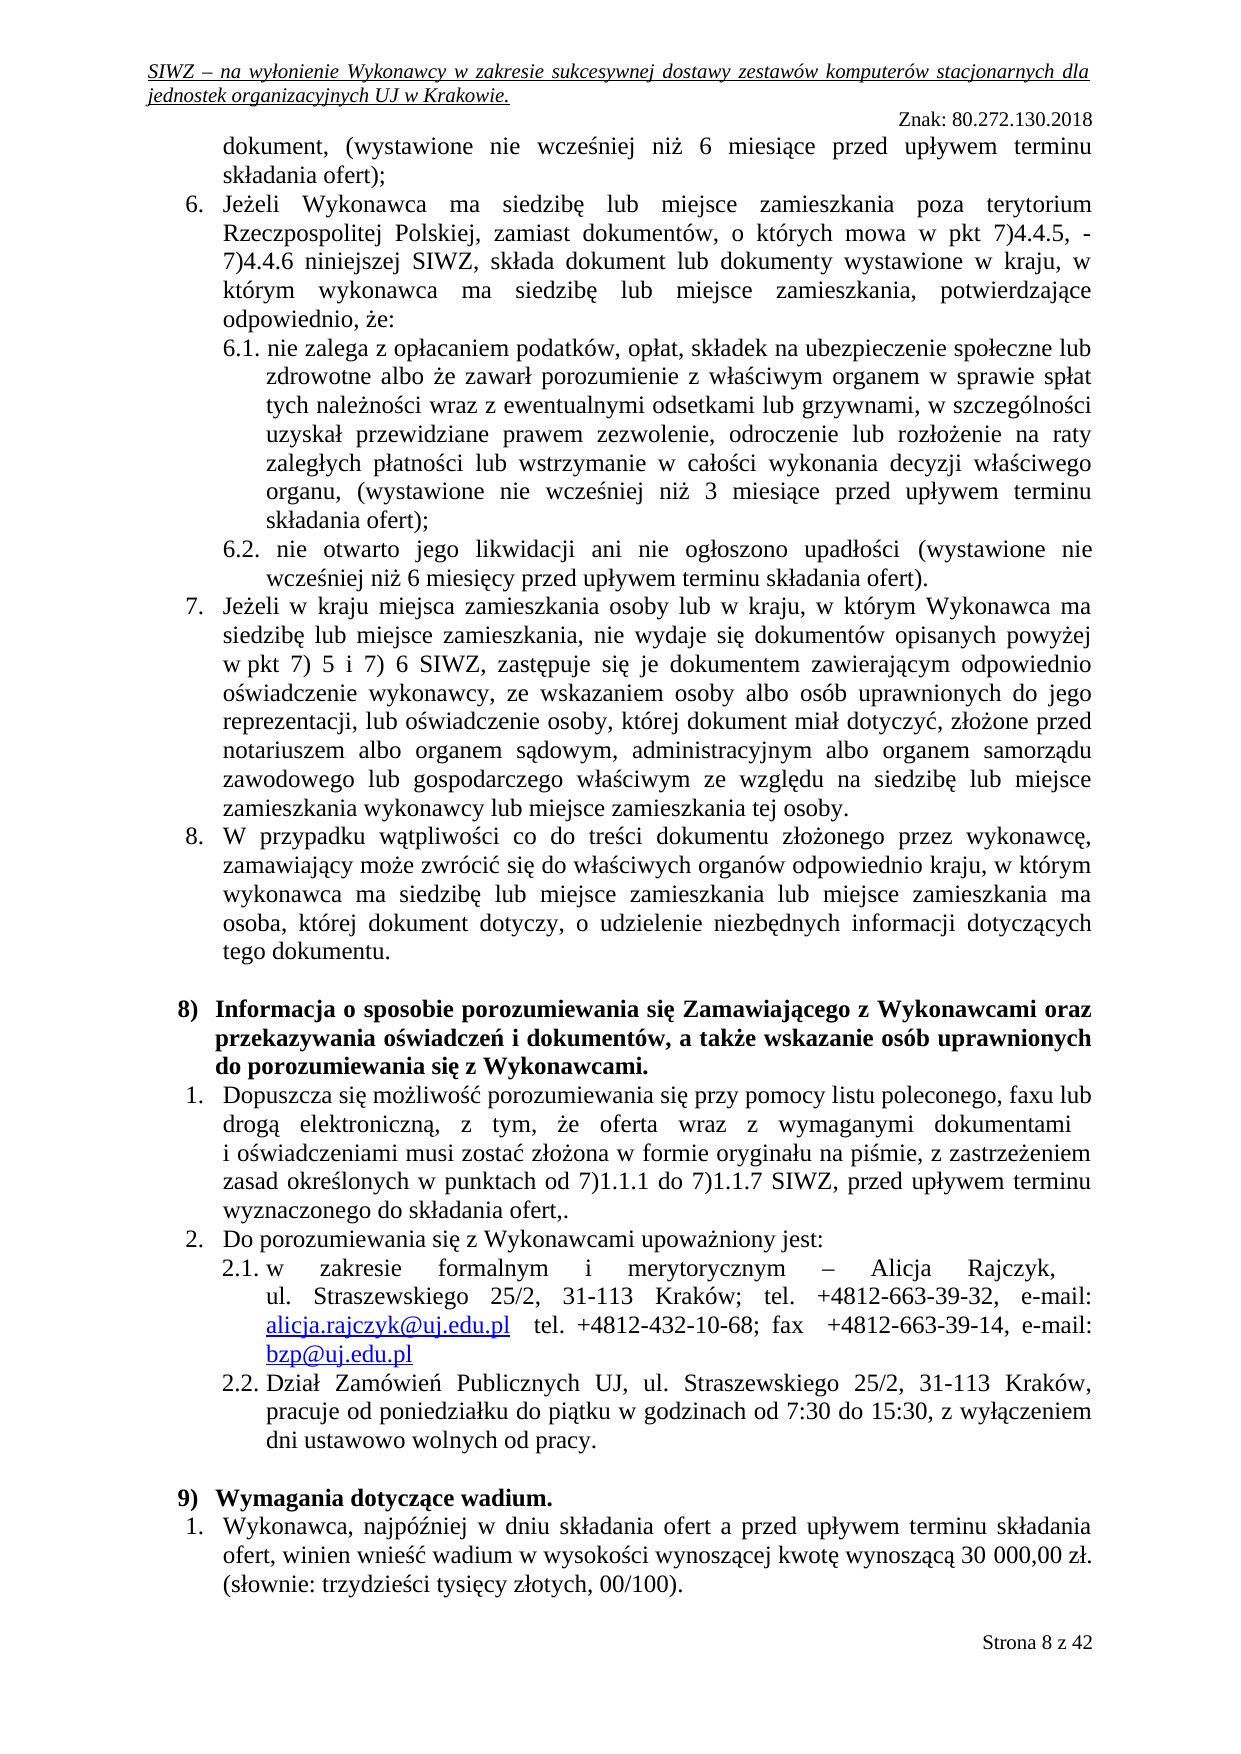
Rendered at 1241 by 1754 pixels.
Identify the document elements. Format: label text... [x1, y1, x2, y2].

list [185, 131, 1092, 189]
text 6.1. nie zalega z opłacaniem podatków, opłat, składek na ubezpieczenie społeczne lub zdrowotne albo że zawarł porozumienie z właściwym organem w sprawie spłat tych należności wraz z ewentualnymi odsetkami lub grzywnami, w szczególności uzyskał przewidziane prawem zezwolenie, odroczenie lub rozłożenie na raty zaległych płatności lub wstrzymanie w całości wykonania decyzji właściwego organu, (wystawione nie wcześniej niż 3 miesiące przed upływem terminu składania ofert); [223, 333, 1092, 534]
list Jeżeli w kraju miejsca zamieszkania osoby lub w kraju, w którym Wykonawca ma siedzibę lub miejsce zamieszkania, nie wydaje się dokumentów opisanych powyżej w pkt 7) 5 i 7) 6 SIWZ, zastępuje się je dokumentem zawierającym odpowiednio oświadczenie wykonawcy, ze wskazaniem osoby albo osób uprawnionych do jego reprezentacji, lub oświadczenie osoby, której dokument miał dotyczyć, złożone przed notariuszem albo organem sądowym, administracyjnym albo organem samorządu zawodowego lub gospodarczego właściwym ze względu na siedzibę lub miejsce zamieszkania wykonawcy lub miejsce zamieszkania tej osoby. [185, 591, 1092, 821]
list Dopuszcza się możliwość porozumiewania się przy pomocy listu poleconego, faxu lub drogą elektroniczną, z tym, że oferta wraz z wymaganymi dokumentami i oświadczeniami musi zostać złożona w formie oryginału na piśmie, z zastrzeżeniem zasad określonych w punktach od 7)1.1.1 do 7)1.1.7 SIWZ, przed upływem terminu wyznaczonego do składania ofert,. [185, 1080, 1092, 1224]
list W przypadku wątpliwości co do treści dokumentu złożonego przez wykonawcę, zamawiający może zwrócić się do właściwych organów odpowiednio kraju, w którym wykonawca ma siedzibę lub miejsce zamieszkania lub miejsce zamieszkania ma osoba, której dokument dotyczy, o udzielenie niezbędnych informacji dotyczących tego dokumentu. [185, 821, 1092, 965]
list Wykonawca, najpóźniej w dniu składania ofert a przed upływem terminu składania ofert, winien wnieść wadium w wysokości wynoszącej kwotę wynoszącą 30 000,00 zł. (słownie: trzydzieści tysięcy złotych, 00/100). [185, 1511, 1092, 1598]
list Informacja o sposobie porozumiewania się Zamawiającego z Wykonawcami oraz przekazywania oświadczeń i dokumentów, a także wskazanie osób uprawnionych do porozumiewania się z Wykonawcami. [177, 994, 1092, 1080]
list Wymagania dotyczące wadium. [177, 1483, 1092, 1511]
list Dział Zamówień Publicznych UJ, ul. Straszewskiego 25/2, 31-113 Kraków, pracuje od poniedziałku do piątku w godzinach od 7:30 do 15:30, z wyłączeniem dni ustawowo wolnych od pracy. [222, 1368, 1092, 1454]
list Do porozumiewania się z Wykonawcami upoważniony jest: [185, 1224, 1092, 1253]
text 6.2. nie otwarto jego likwidacji ani nie ogłoszono upadłości (wystawione nie wcześniej niż 6 miesięcy przed upływem terminu składania ofert). [223, 534, 1092, 591]
list Jeżeli Wykonawca ma siedzibę lub miejsce zamieszkania poza terytorium Rzeczpospolitej Polskiej, zamiast dokumentów, o których mowa w pkt 7)4.4.5, - 7)4.4.6 niniejszej SIWZ, składa dokument lub dokumenty wystawione w kraju, w którym wykonawca ma siedzibę lub miejsce zamieszkania, potwierdzające odpowiednio, że: [185, 189, 1092, 333]
list w zakresie formalnym i merytorycznym – Alicja Rajczyk, ul. Straszewskiego 25/2, 31-113 Kraków; tel. +4812-663-39-32, e-mail: alicja.rajczyk@uj.edu.pl tel. +4812-432-10-68; fax +4812-663-39-14, e-mail: bzp@uj.edu.pl [222, 1253, 1092, 1368]
